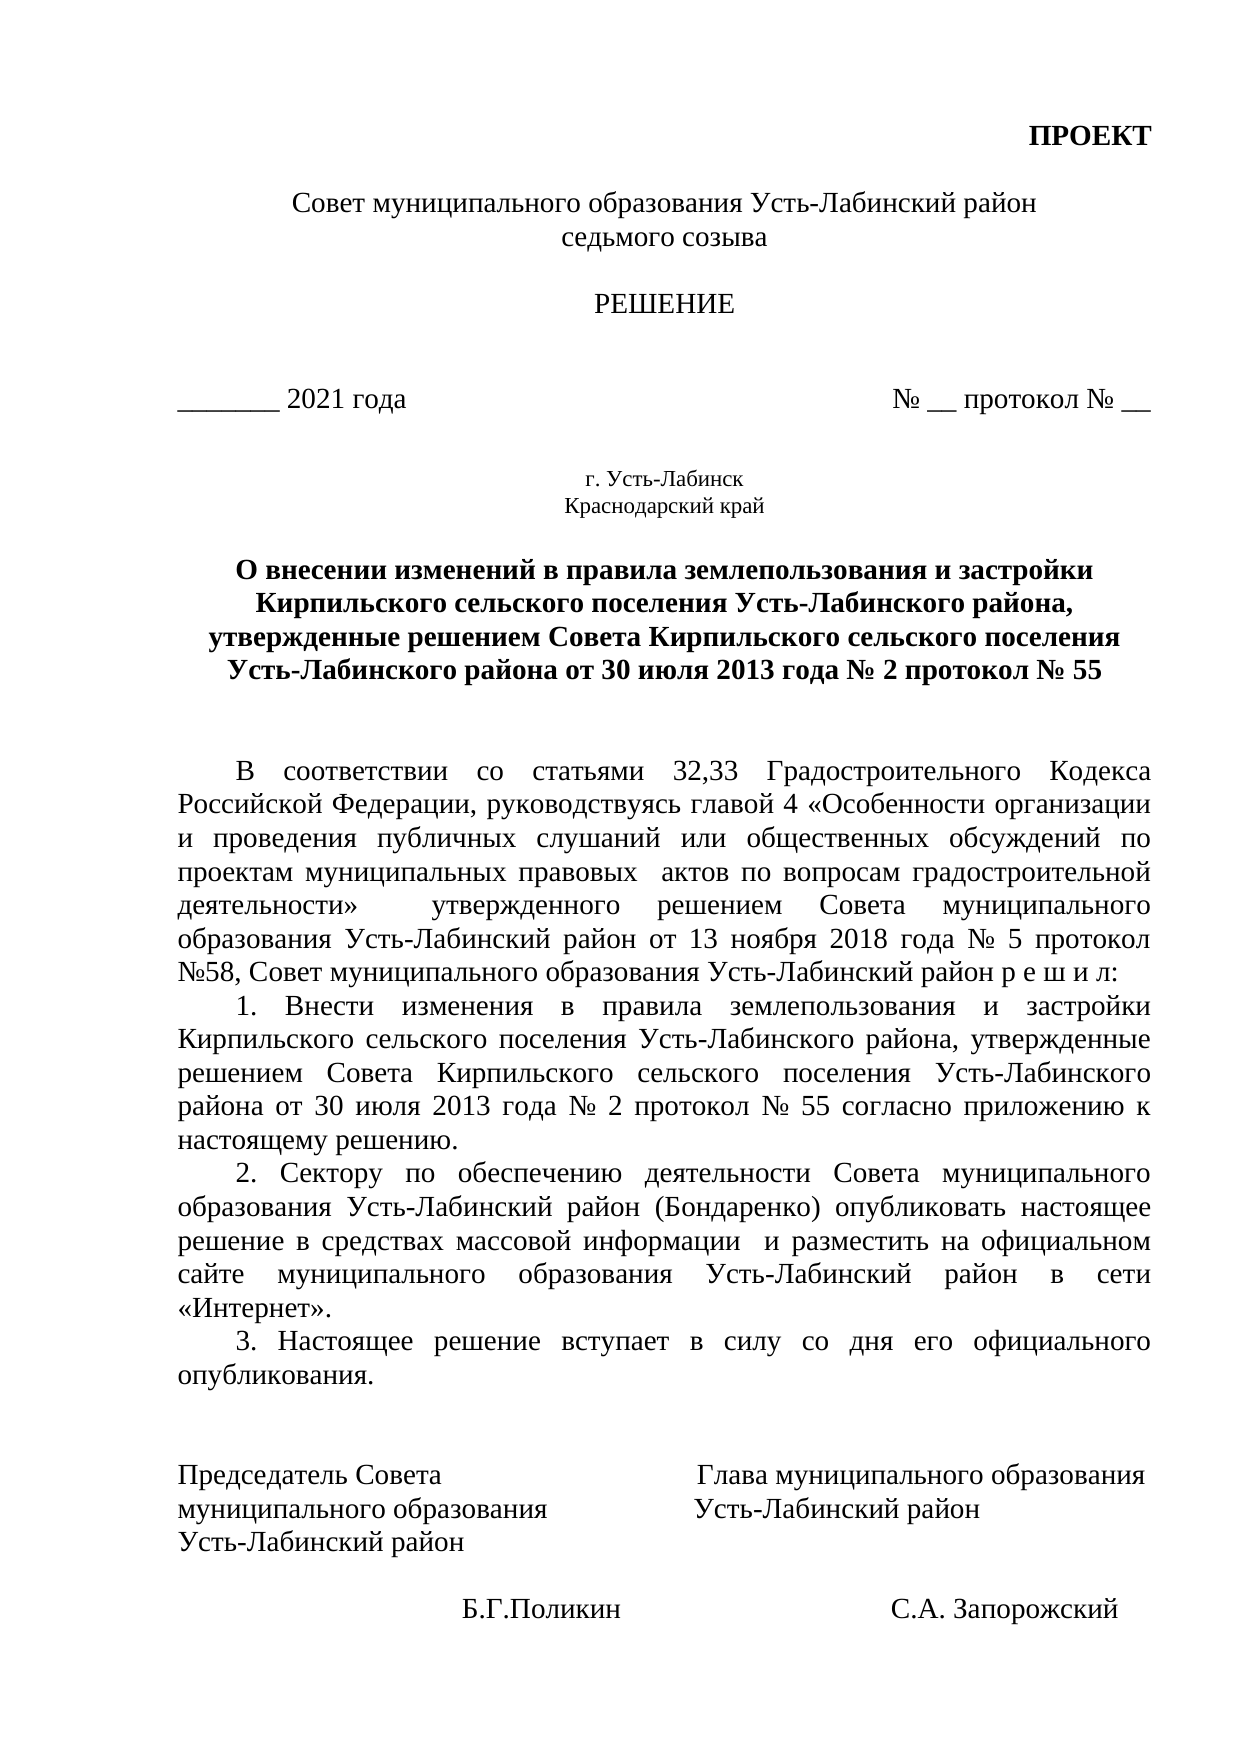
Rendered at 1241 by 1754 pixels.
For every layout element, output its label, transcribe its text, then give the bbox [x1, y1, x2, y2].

text 2. Сектору по обеспечению деятельности Совета муниципального образования Усть-Лабинский район (Бондаренко) опубликовать настоящее решение в средствах массовой информации и разместить на официальном сайте муниципального образования Усть-Лабинский район в сети «Интернет». [177, 1156, 1152, 1323]
subtitle РЕШЕНИЕ [177, 286, 1152, 319]
text О внесении изменений в правила землепользования и застройки [177, 552, 1152, 585]
text Кирпильского сельского поселения Усть-Лабинского района, утвержденные решением Совета Кирпильского сельского поселения Усть-Лабинского района от 30 июля 2013 года № 2 протокол № 55 [177, 585, 1152, 686]
text Краснодарский край [177, 492, 1152, 518]
text Совет муниципального образования Усть-Лабинский район [177, 185, 1152, 219]
text _______ 2021 года № __ протокол № __ [177, 382, 1152, 415]
text г. Усть-Лабинск [177, 466, 1152, 492]
text 3. Настоящее решение вступает в силу со дня его официального опубликования. [177, 1323, 1152, 1390]
text Б.Г.Поликин С.А. Запорожский [177, 1592, 1152, 1625]
text муниципального образования Усть-Лабинский район [177, 1491, 1152, 1524]
text Усть-Лабинский район [177, 1524, 1152, 1558]
text 1. Внести изменения в правила землепользования и застройки Кирпильского сельского поселения Усть-Лабинского района, утвержденные решением Совета Кирпильского сельского поселения Усть-Лабинского района от 30 июля 2013 года № 2 протокол № 55 согласно приложению к настоящему решению. [177, 988, 1152, 1156]
text Председатель Совета Глава муниципального образования [177, 1457, 1152, 1491]
text ПРОЕКТ [177, 118, 1152, 152]
text В соответствии со статьями 32,33 Градостроительного Кодекса Российской Федерации, руководствуясь главой 4 «Особенности организации и проведения публичных слушаний или общественных обсуждений по проектам муниципальных правовых актов по вопросам градостроительной деятельности» утвержденного решением Совета муниципального образования Усть-Лабинский район от 13 ноября 2018 года № 5 протокол №58, Совет муниципального образования Усть-Лабинский район р е ш и л: [177, 753, 1152, 988]
text седьмого созыва [177, 219, 1152, 252]
